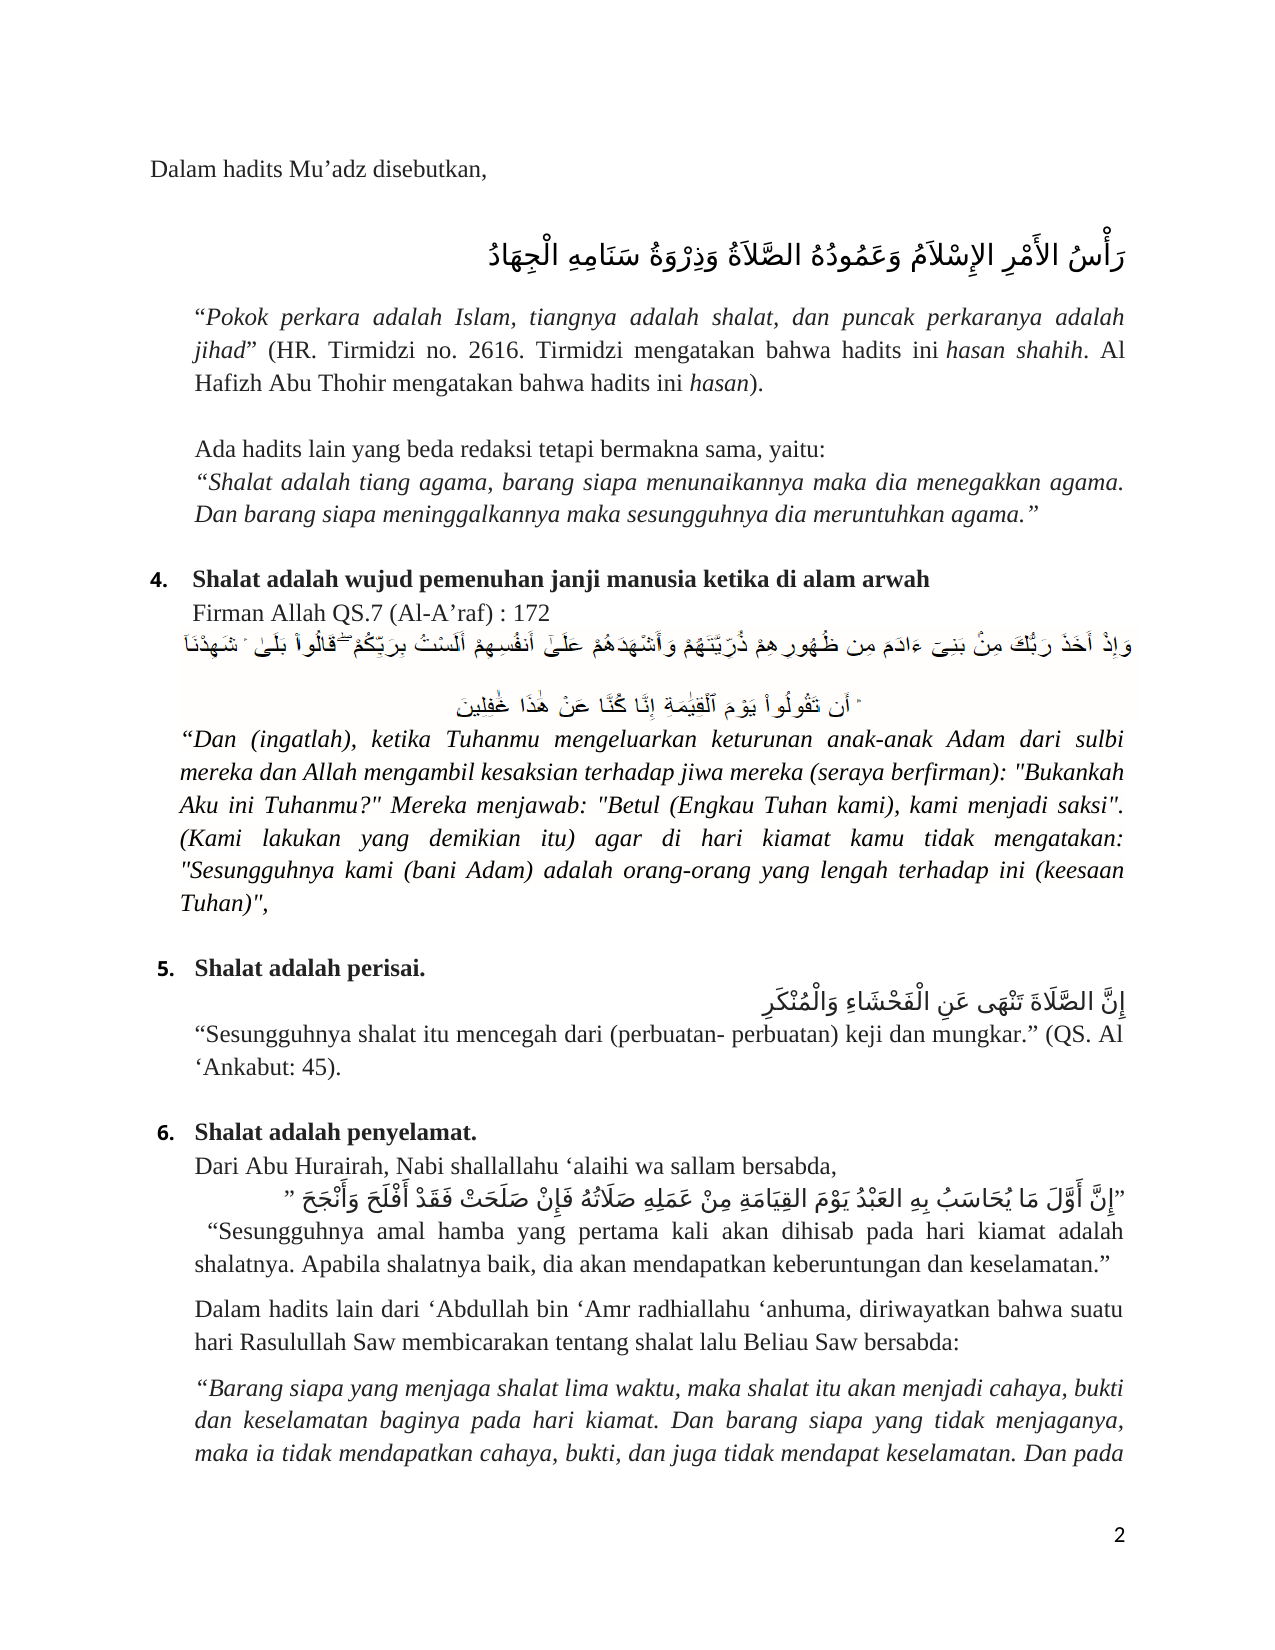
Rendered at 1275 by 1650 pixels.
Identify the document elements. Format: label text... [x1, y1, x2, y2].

text “Shalat adalah tiang agama, barang siapa menunaikannya maka dia menegakkan agama. Dan barang siapa meninggalkannya maka sesungguhnya dia meruntuhkan agama.” [194, 462, 1125, 528]
list “Sesungguhnya amal hamba yang pertama kali akan dihisab pada hari kiamat adalah shalatnya. Apabila shalatnya baik, dia akan mendapatkan keberuntungan dan keselamatan.” [194, 1212, 1125, 1278]
text “Pokok perkara adalah Islam, tiangnya adalah shalat, dan puncak perkaranya adalah jihad” (HR. Tirmidzi no. 2616. Tirmidzi mengatakan bahwa hadits ini hasan shahih. Al Hafizh Abu Thohir mengatakan bahwa hadits ini hasan). [194, 298, 1125, 397]
text Ada hadits lain yang beda redaksi tetapi bermakna sama, yaitu: [194, 430, 1125, 462]
list Dari Abu Hurairah, Nabi shallallahu ‘alaihi wa sallam bersabda, [194, 1147, 1125, 1179]
list Shalat adalah penyelamat. [157, 1114, 1125, 1147]
list “Dan (ingatlah), ketika Tuhanmu mengeluarkan keturunan anak-anak Adam dari sulbi mereka dan Allah mengambil kesaksian terhadap jiwa mereka (seraya berfirman): "Bukankah Aku ini Tuhanmu?" Mereka menjawab: "Betul (Engkau Tuhan kami), kami menjadi saksi". (Kami lakukan yang demikian itu) agar di hari kiamat kamu tidak mengatakan: "Sesungguhnya kami (bani Adam) adalah orang-orang yang lengah terhadap ini (keesaan Tuhan)", [179, 721, 1125, 811]
text Dalam hadits lain dari ‘Abdullah bin ‘Amr radhiallahu ‘anhuma, diriwayatkan bahwa suatu hari Rasulullah Saw membicarakan tentang shalat lalu Beliau Saw bersabda: [194, 1291, 1125, 1356]
list إِنَّ الصَّلَاةَ تَنْهَى عَنِ الْفَحْشَاءِ وَالْمُنْكَرِ [439, 983, 1125, 1016]
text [194, 1369, 1125, 1467]
list Shalat adalah perisai. [157, 950, 1125, 983]
picture [179, 626, 1140, 721]
list Shalat adalah wujud pemenuhan janji manusia ketika di alam arwah [150, 561, 1125, 594]
text رَأْسُ الأَمْرِ الإِسْلاَمُ وَعَمُودُهُ الصَّلاَةُ وَذِرْوَةُ سَنَامِهِ الْجِهَادُ [150, 225, 1125, 272]
list “Dan (ingatlah), ketika Tuhanmu mengeluarkan keturunan anak-anak Adam dari sulbi mereka dan Allah mengambil kesaksian terhadap jiwa mereka (seraya berfirman): "Bukankah Aku ini Tuhanmu?" Mereka menjawab: "Betul (Engkau Tuhan kami), kami menjadi saksi". (Kami lakukan yang demikian itu) agar di hari kiamat kamu tidak mengatakan: "Sesungguhnya kami (bani Adam) adalah orang-orang yang lengah terhadap ini (keesaan Tuhan)", [179, 813, 1125, 917]
list Firman Allah QS.7 (Al-A’raf) : 172 [179, 594, 1125, 626]
list ” إِنَّ أَوَّلَ مَا يُحَاسَبُ بِهِ العَبْدُ يَوْمَ القِيَامَةِ مِنْ عَمَلِهِ صَلَاتُهُ فَإِنْ صَلَحَتْ فَقَدْ أَفْلَحَ وَأَنْجَحَ” [194, 1179, 1125, 1212]
list “Sesungguhnya shalat itu mencegah dari (perbuatan- perbuatan) keji dan mungkar.” (QS. Al ‘Ankabut: 45). [194, 1016, 1125, 1081]
text Dalam hadits Mu’adz disebutkan, [150, 150, 1125, 183]
